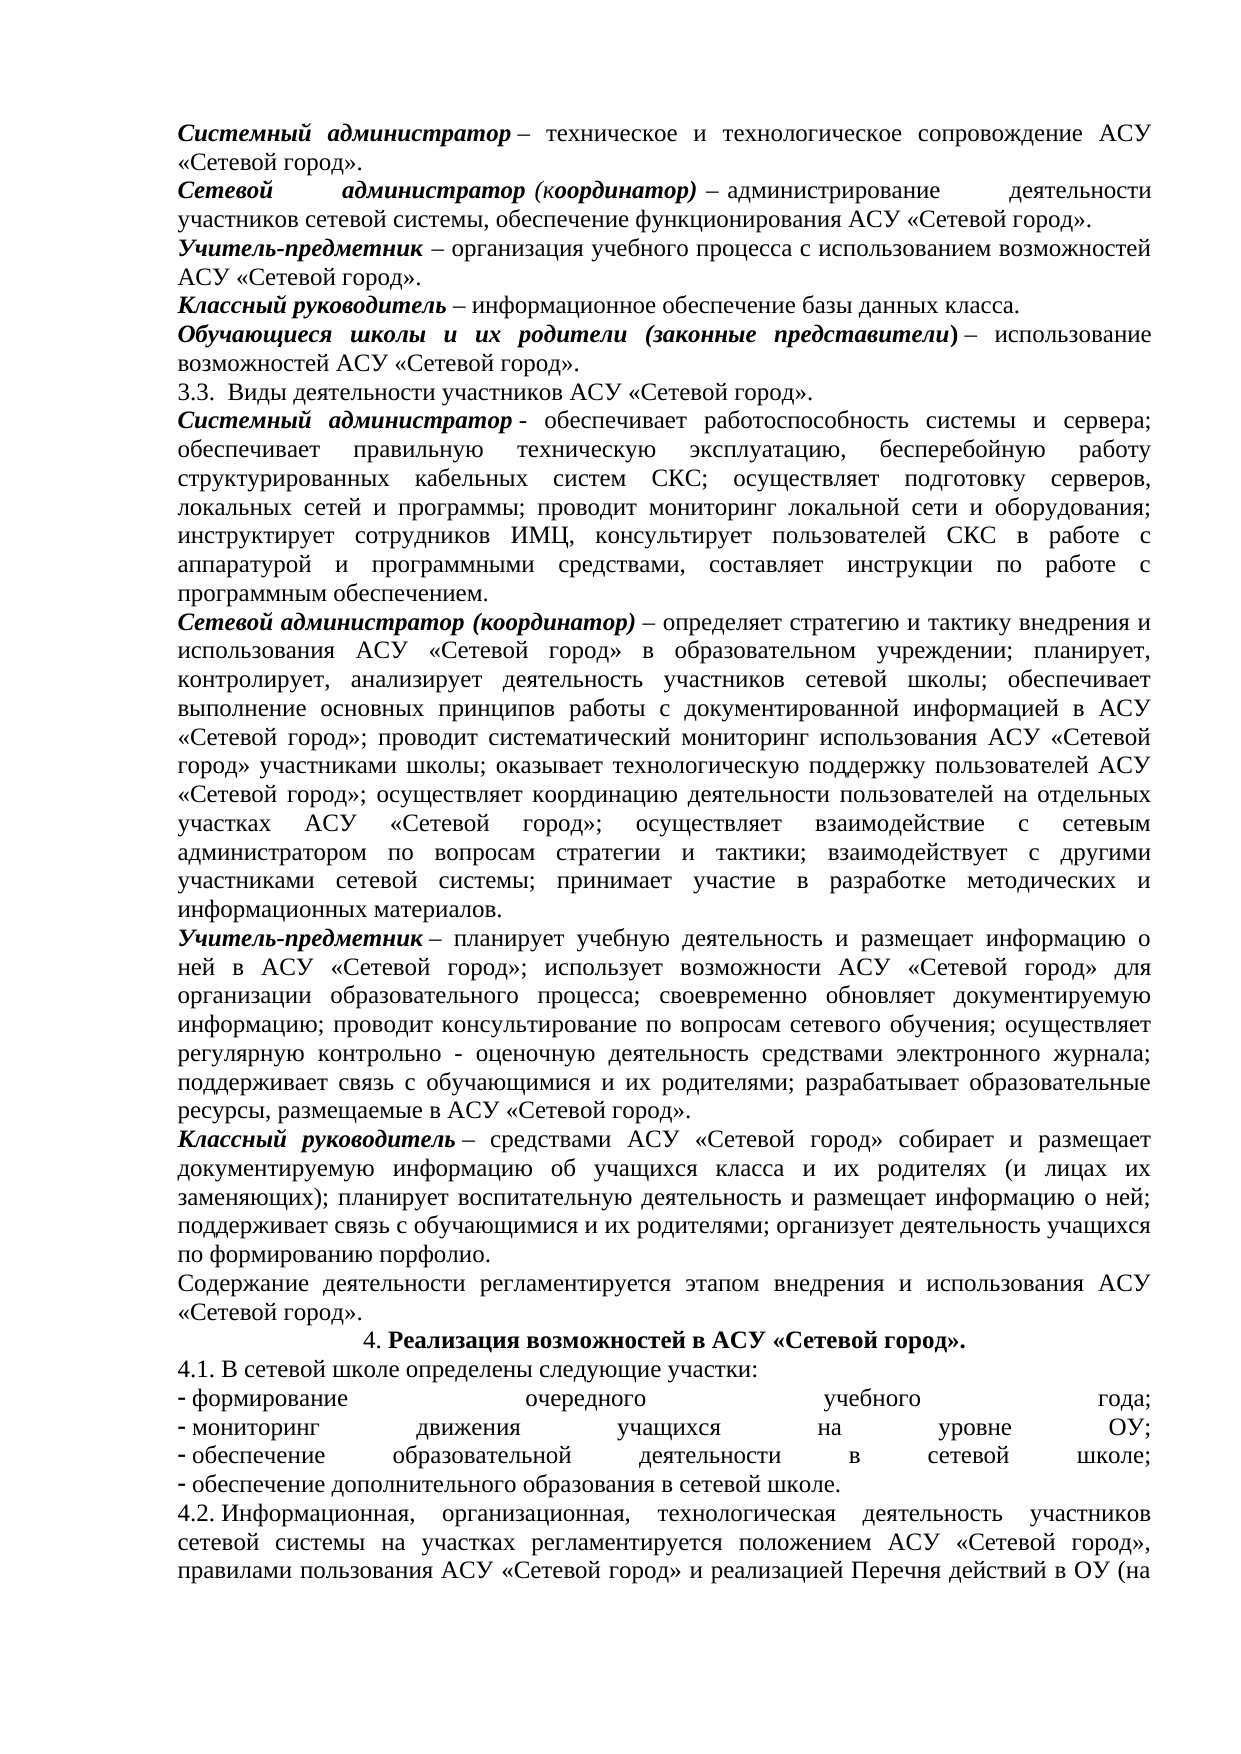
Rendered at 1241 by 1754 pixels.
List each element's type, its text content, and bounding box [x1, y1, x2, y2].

text 4.1.​ В сетевой школе определены следующие участки: [177, 1354, 1152, 1383]
text ​ формирование очередного учебного года; ​ мониторинг движения учащихся на уровне ОУ; ​ обеспечение образовательной деятельности в сетевой школе; ​ обеспечение дополнительного образования в сетевой школе. [177, 1383, 1152, 1498]
text 4.​ Реализация возможностей в АСУ «Сетевой город». [177, 1326, 1152, 1354]
text Классный руководитель – информационное обеспечение базы данных класса. [177, 291, 1152, 319]
text Обучающиеся школы и их родители (законные представители) – использование возможностей АСУ «Сетевой город». [177, 319, 1152, 377]
text Системный администратор – техническое и технологическое сопровождение АСУ «Сетевой город». [177, 118, 1152, 176]
text 3.3.​ Виды деятельности участников АСУ «Сетевой город». [177, 377, 1152, 406]
text Сетевой администратор (координатор) – администрирование деятельности участников сетевой системы, обеспечение функционирования АСУ «Сетевой город». [177, 176, 1152, 233]
text Системный администратор - обеспечивает работоспособность системы и сервера; обеспечивает правильную техническую эксплуатацию, бесперебойную работу структурированных кабельных систем СКС; осуществляет подготовку серверов, локальных сетей и программы; проводит мониторинг локальной сети и оборудования; инструктирует сотрудников ИМЦ, консультирует пользователей СКС в работе с аппаратурой и программными средствами, составляет инструкции по работе с программным обеспечением. [177, 406, 1152, 607]
text Содержание деятельности регламентируется этапом внедрения и использования АСУ «Сетевой город». [177, 1268, 1152, 1326]
text Классный руководитель – средствами АСУ «Сетевой город» собирает и размещает документируемую информацию об учащихся класса и их родителях (и лицах их заменяющих); планирует воспитательную деятельность и размещает информацию о ней; поддерживает связь с обучающимися и их родителями; организует деятельность учащихся по формированию порфолио. [177, 1124, 1152, 1268]
text Учитель-предметник – планирует учебную деятельность и размещает информацию о ней в АСУ «Сетевой город»; использует возможности АСУ «Сетевой город» для организации образовательного процесса; своевременно обновляет документируемую информацию; проводит консультирование по вопросам сетевого обучения; осуществляет регулярную контрольно - оценочную деятельность средствами электронного журнала; поддерживает связь с обучающимися и их родителями; разрабатывает образовательные ресурсы, размещаемые в АСУ «Сетевой город». [177, 923, 1152, 1124]
text Сетевой администратор (координатор) – определяет стратегию и тактику внедрения и использования АСУ «Сетевой город» в образовательном учреждении; планирует, контролирует, анализирует деятельность участников сетевой школы; обеспечивает выполнение основных принципов работы с документированной информацией в АСУ «Сетевой город»; проводит систематический мониторинг использования АСУ «Сетевой город» участниками школы; оказывает технологическую поддержку пользователей АСУ «Сетевой город»; осуществляет координацию деятельности пользователей на отдельных участках АСУ «Сетевой город»; осуществляет взаимодействие с сетевым администратором по вопросам стратегии и тактики; взаимодействует с другими участниками сетевой системы; принимает участие в разработке методических и информационных материалов. [177, 607, 1152, 923]
text Учитель-предметник – организация учебного процесса с использованием возможностей АСУ «Сетевой город». [177, 233, 1152, 291]
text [177, 1498, 1152, 1584]
